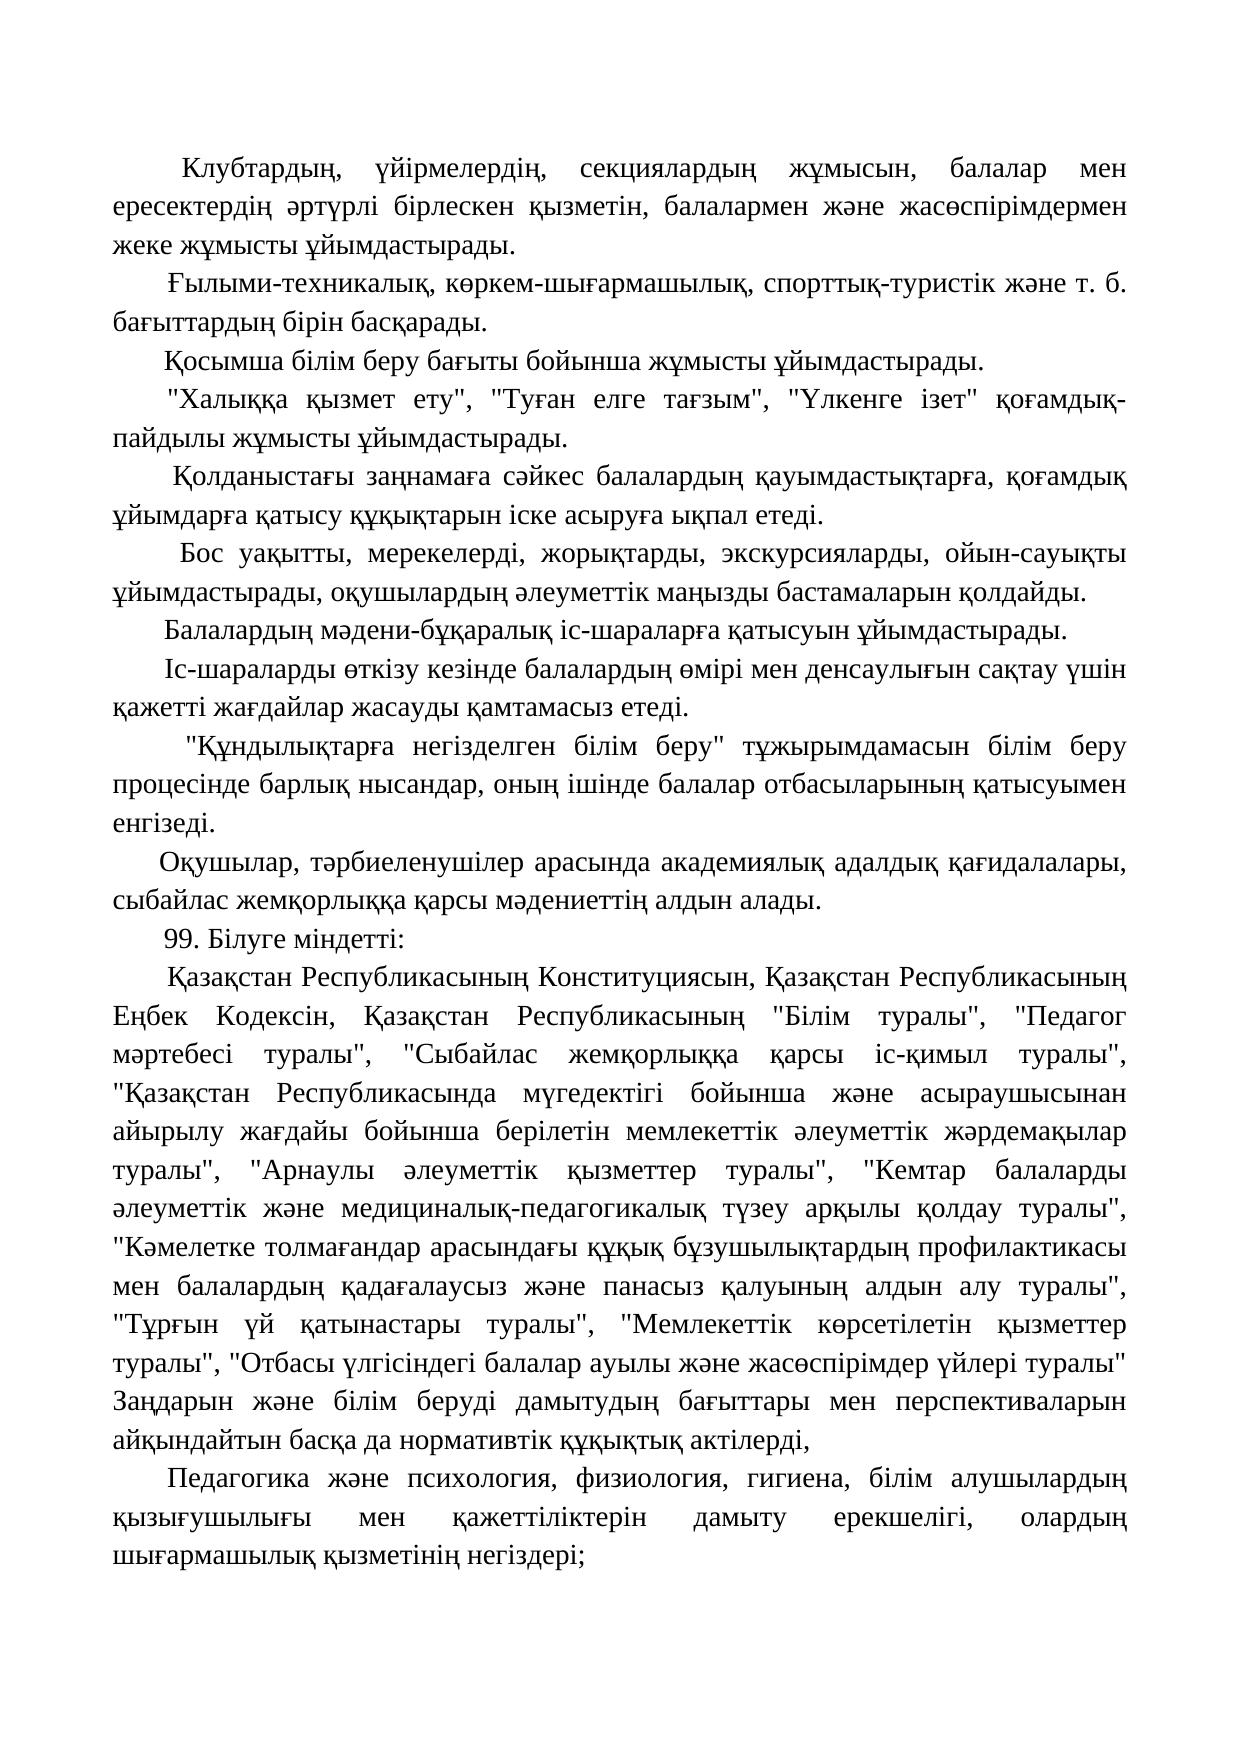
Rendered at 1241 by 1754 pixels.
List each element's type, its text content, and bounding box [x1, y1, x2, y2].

text Бос уақытты, мерекелерді, жорықтарды, экскурсияларды, ойын-сауықты ұйымдастырады, оқушылардың әлеуметтік маңызды бастамаларын қолдайды. [112, 535, 1128, 607]
text Оқушылар, тәрбиеленушілер арасында академиялық адалдық қағидалалары, сыбайлас жемқорлыққа қарсы мәдениеттің алдын алады. [112, 844, 1128, 916]
text Ғылыми-техникалық, көркем-шығармашылық, спорттық-туристік және т. б. бағыттардың бірін басқарады. [112, 266, 1128, 338]
text "Халыққа қызмет ету", "Туған елге тағзым", "Үлкенге ізет" қоғамдық-пайдылы жұмысты ұйымдастырады. [112, 381, 1128, 453]
text Іс-шараларды өткізу кезінде балалардың өмірі мен денсаулығын сақтау үшін қажетті жағдайлар жасауды қамтамасыз етеді. [112, 651, 1128, 723]
text Педагогика және психология, физиология, гигиена, білім алушылардың қызығушылығы мен қажеттіліктерін дамыту ерекшелігі, олардың шығармашылық қызметінің негіздері; [112, 1460, 1128, 1571]
text Қосымша білім беру бағыты бойынша жұмысты ұйымдастырады. [112, 343, 1128, 376]
text 99. Білуге міндетті: [112, 921, 1128, 954]
text Клубтардың, үйірмелердің, секциялардың жұмысын, балалар мен ересектердің әртүрлі бірлескен қызметін, балалармен және жасөспірімдермен жеке жұмысты ұйымдастырады. [112, 150, 1128, 261]
text Қазақстан Республикасының Конституциясын, Қазақстан Республикасының Еңбек Кодексін, Қазақстан Республикасының "Білім туралы", "Педагог мәртебесі туралы", "Сыбайлас жемқорлыққа қарсы іс-қимыл туралы", "Қазақстан Республикасында мүгедектiгi бойынша және асыраушысынан айырылу жағдайы бойынша берiлетiн мемлекеттiк әлеуметтiк жәрдемақылар туралы", "Арнаулы әлеуметтік қызметтер туралы", "Кемтар балаларды әлеуметтiк және медициналық-педагогикалық түзеу арқылы қолдау туралы", "Кәмелетке толмағандар арасындағы құқық бұзушылықтардың профилактикасы мен балалардың қадағалаусыз және панасыз қалуының алдын алу туралы", "Тұрғын үй қатынастары туралы", "Мемлекеттік көрсетілетін қызметтер туралы", "Отбасы үлгiсiндегi балалар ауылы және жасөспiрiмдер үйлерi туралы" Заңдарын және білім беруді дамытудың бағыттары мен перспективаларын айқындайтын басқа да нормативтік құқықтық актілерді, [112, 959, 1128, 1455]
text "Құндылықтарға негізделген білім беру" тұжырымдамасын білім беру процесінде барлық нысандар, оның ішінде балалар отбасыларының қатысуымен енгізеді. [112, 728, 1128, 839]
text Балалардың мәдени-бұқаралық іс-шараларға қатысуын ұйымдастырады. [112, 612, 1128, 646]
text Қолданыстағы заңнамаға сәйкес балалардың қауымдастықтарға, қоғамдық ұйымдарға қатысу құқықтарын іске асыруға ықпал етеді. [112, 458, 1128, 530]
